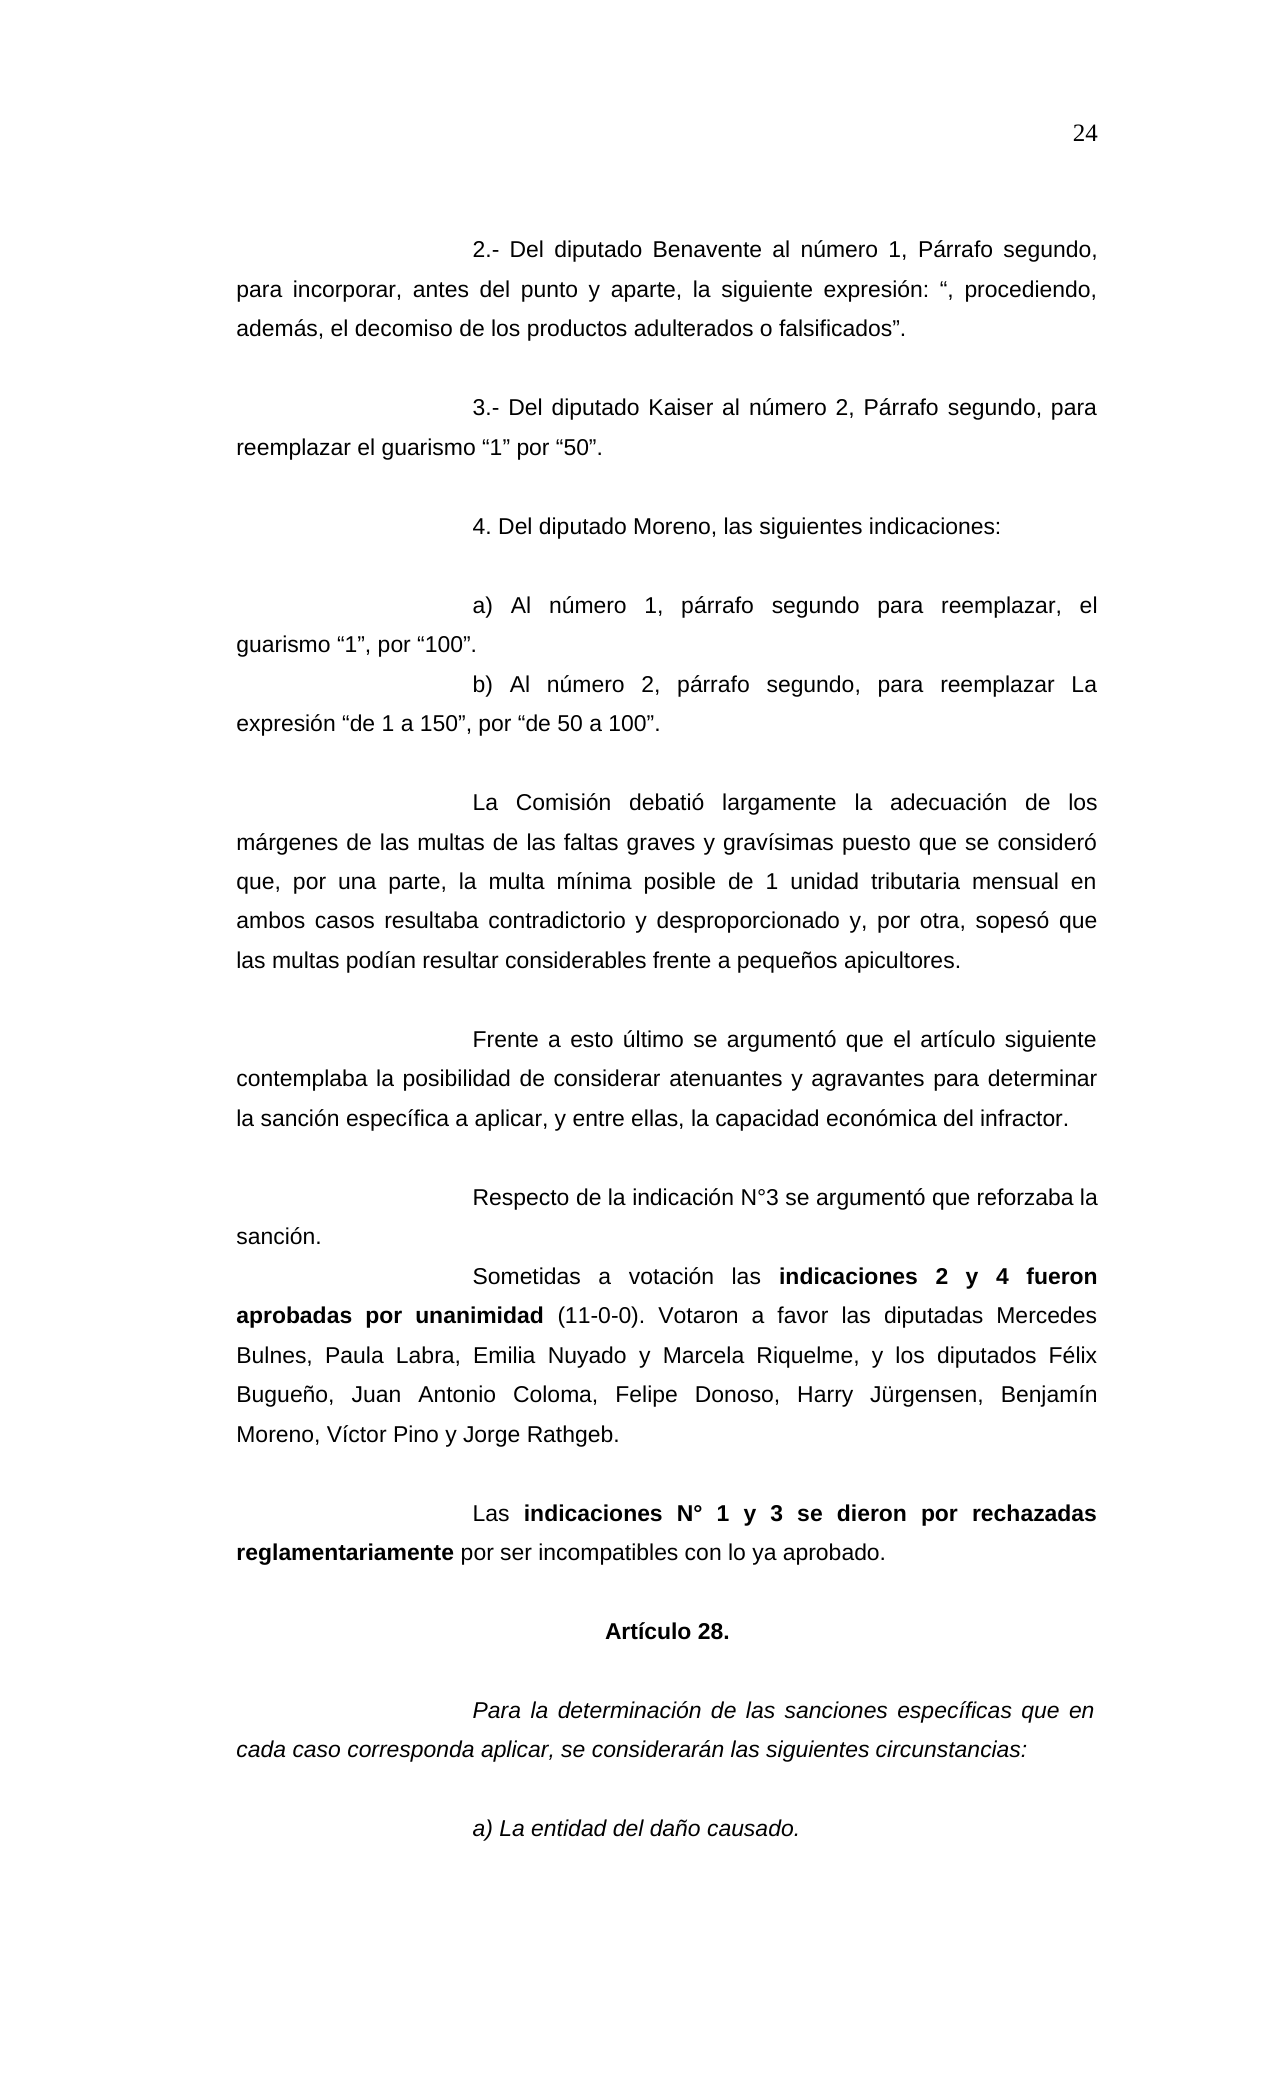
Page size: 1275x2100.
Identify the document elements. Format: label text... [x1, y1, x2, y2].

text La Comisión debatió largamente la adecuación de los márgenes de las multas de las faltas graves y gravísimas puesto que se consideró que, por una parte, la multa mínima posible de 1 unidad tributaria mensual en ambos casos resultaba contradictorio y desproporcionado y, por otra, sopesó que las multas podían resultar considerables frente a pequeños apicultores. [236, 789, 1098, 973]
text Sometidas a votación las indicaciones 2 y 4 fueron aprobadas por unanimidad (11-0-0). Votaron a favor las diputadas Mercedes Bulnes, Paula Labra, Emilia Nuyado y Marcela Riquelme, y los diputados Félix Bugueño, Juan Antonio Coloma, Felipe Donoso, Harry Jürgensen, Benjamín Moreno, Víctor Pino y Jorge Rathgeb. [236, 1263, 1098, 1447]
text Respecto de la indicación N°3 se argumentó que reforzaba la sanción. [236, 1184, 1098, 1249]
text b) Al número 2, párrafo segundo, para reemplazar La expresión “de 1 a 150”, por “de 50 a 100”. [236, 671, 1098, 736]
text 3.- Del diputado Kaiser al número 2, Párrafo segundo, para reemplazar el guarismo “1” por “50”. [236, 394, 1098, 460]
text Frente a esto último se argumentó que el artículo siguiente contemplaba la posibilidad de considerar atenuantes y agravantes para determinar la sanción específica a aplicar, y entre ellas, la capacidad económica del infractor. [236, 1026, 1098, 1131]
text Artículo 28. [236, 1618, 1098, 1644]
text a) Al número 1, párrafo segundo para reemplazar, el guarismo “1”, por “100”. [236, 592, 1098, 657]
text 2.- Del diputado Benavente al número 1, Párrafo segundo, para incorporar, antes del punto y aparte, la siguiente expresión: “, procediendo, además, el decomiso de los productos adulterados o falsificados”. [236, 236, 1098, 342]
text a) La entidad del daño causado. [236, 1815, 1098, 1842]
text Para la determinación de las sanciones específicas que en cada caso corresponda aplicar, se considerarán las siguientes circunstancias: [236, 1697, 1098, 1763]
text 4. Del diputado Moreno, las siguientes indicaciones: [236, 513, 1098, 539]
text Las indicaciones N° 1 y 3 se dieron por rechazadas reglamentariamente por ser incompatibles con lo ya aprobado. [236, 1499, 1098, 1565]
